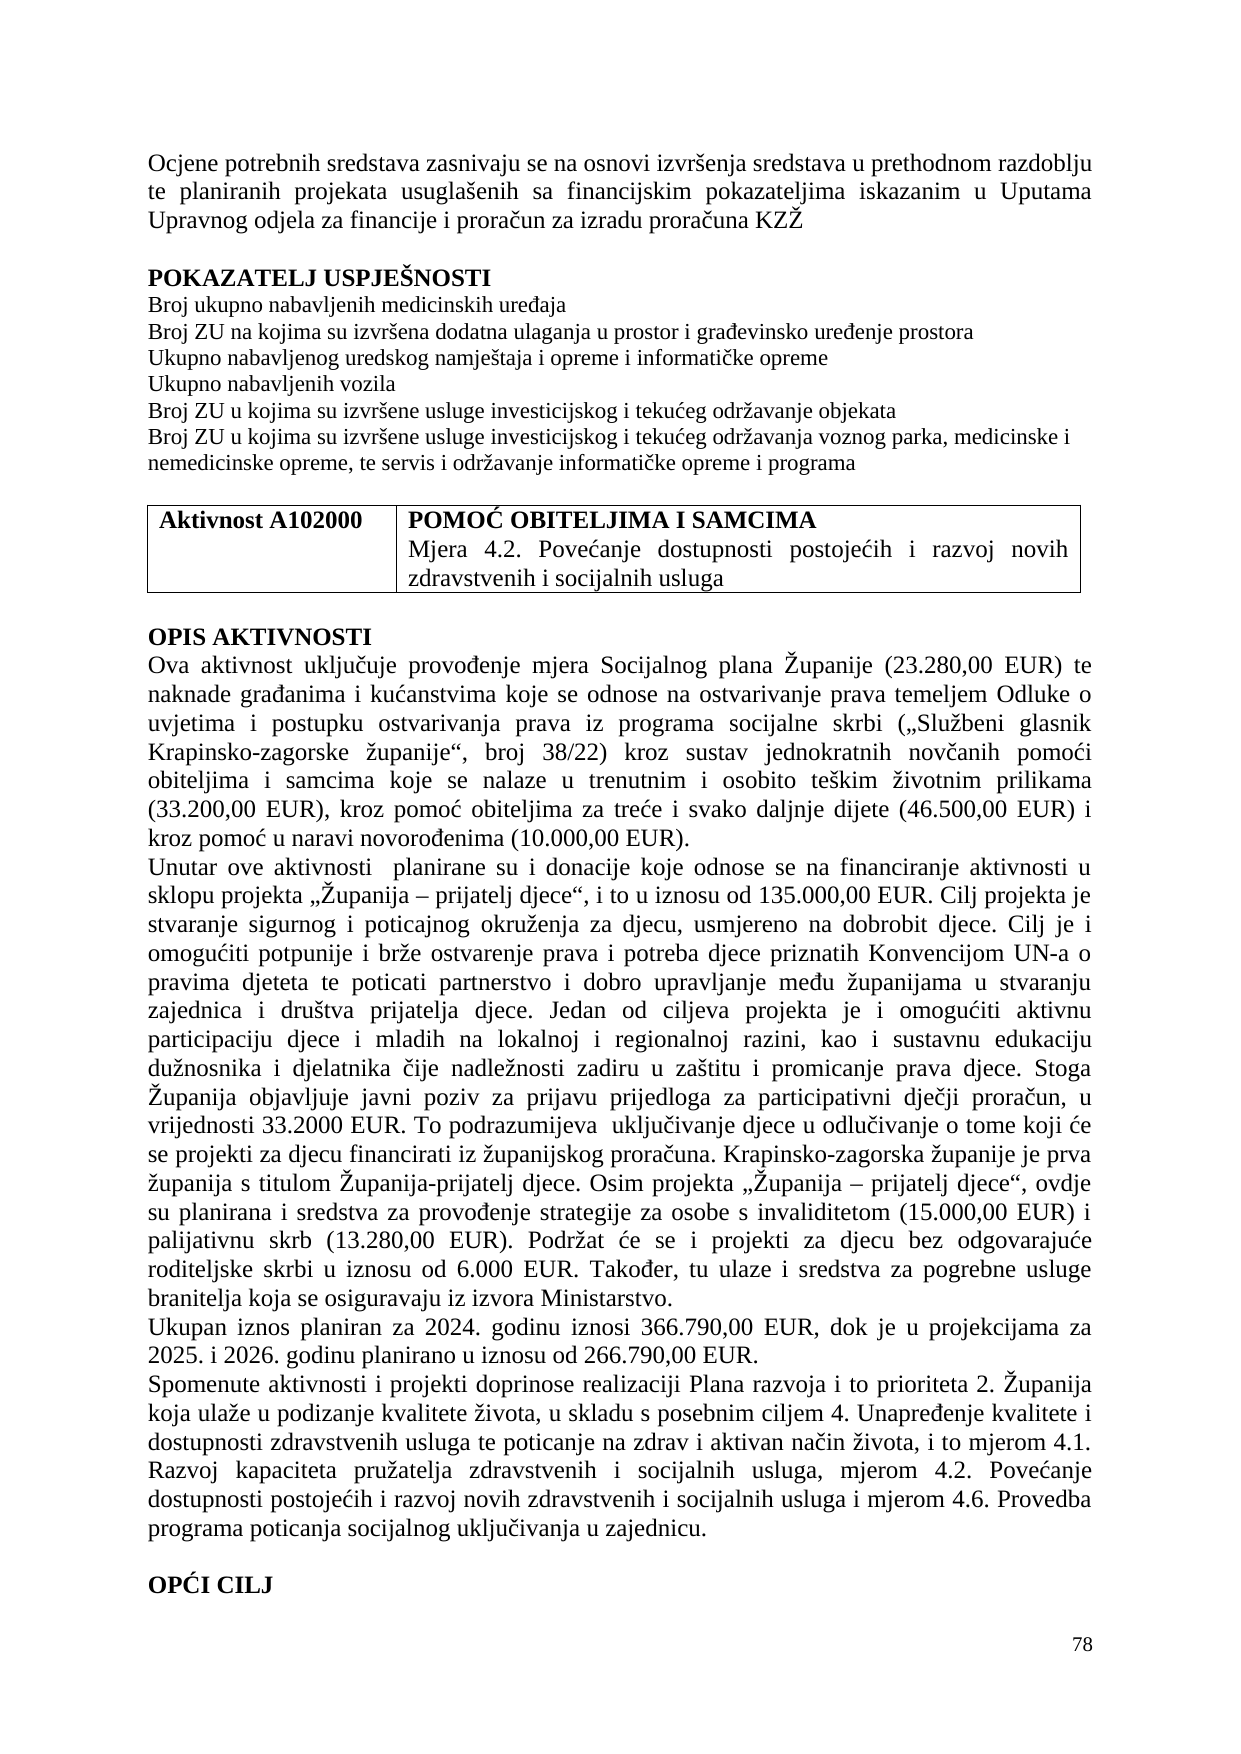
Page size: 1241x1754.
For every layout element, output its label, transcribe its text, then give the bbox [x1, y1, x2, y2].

text Ukupno nabavljenog uredskog namještaja i opreme i informatičke opreme [148, 344, 1093, 370]
text Broj ZU u kojima su izvršene usluge investicijskog i tekućeg održavanja voznog parka, medicinske i nemedicinske opreme, te servis i održavanje informatičke opreme i programa [148, 423, 1093, 476]
table_header Aktivnost A102000 [148, 506, 396, 592]
text Broj ZU u kojima su izvršene usluge investicijskog i tekućeg održavanje objekata [148, 397, 1093, 423]
text Ova aktivnost uključuje provođenje mjera Socijalnog plana Županije (23.280,00 EUR) te naknade građanima i kućanstvima koje se odnose na ostvarivanje prava temeljem Odluke o uvjetima i postupku ostvarivanja prava iz programa socijalne skrbi („Službeni glasnik Krapinsko-zagorske županije“, broj 38/22) kroz sustav jednokratnih novčanih pomoći obiteljima i samcima koje se nalaze u trenutnim i osobito teškim životnim prilikama (33.200,00 EUR), kroz pomoć obiteljima za treće i svako daljnje dijete (46.500,00 EUR) i kroz pomoć u naravi novorođenima (10.000,00 EUR). [148, 650, 1093, 852]
text Unutar ove aktivnosti planirane su i donacije koje odnose se na financiranje aktivnosti u sklopu projekta „Županija – prijatelj djece“, i to u iznosu od 135.000,00 EUR. Cilj projekta je stvaranje sigurnog i poticajnog okruženja za djecu, usmjereno na dobrobit djece. Cilj je i omogućiti potpunije i brže ostvarenje prava i potreba djece priznatih Konvencijom UN-a o pravima djeteta te poticati partnerstvo i dobro upravljanje među županijama u stvaranju zajednica i društva prijatelja djece. Jedan od ciljeva projekta je i omogućiti aktivnu participaciju djece i mladih na lokalnoj i regionalnoj razini, kao i sustavnu edukaciju dužnosnika i djelatnika čije nadležnosti zadiru u zaštitu i promicanje prava djece. Stoga Županija objavljuje javni poziv za prijavu prijedloga za participativni dječji proračun, u vrijednosti 33.2000 EUR. To podrazumijeva uključivanje djece u odlučivanje o tome koji će se projekti za djecu financirati iz županijskog proračuna. Krapinsko-zagorska županije je prva županija s titulom Županija-prijatelj djece. Osim projekta „Županija – prijatelj djece“, ovdje su planirana i sredstva za provođenje strategije za osobe s invaliditetom (15.000,00 EUR) i palijativnu skrb (13.280,00 EUR). Podržat će se i projekti za djecu bez odgovarajuće roditeljske skrbi u iznosu od 6.000 EUR. Također, tu ulaze i sredstva za pogrebne usluge branitelja koja se osiguravaju iz izvora Ministarstvo. [148, 852, 1093, 1312]
text Ukupno nabavljenih vozila [148, 370, 1093, 397]
text Ocjene potrebnih sredstava zasnivaju se na osnovi izvršenja sredstava u prethodnom razdoblju te planiranih projekata usuglašenih sa financijskim pokazateljima iskazanim u Uputama Upravnog odjela za financije i proračun za izradu proračuna KZŽ [148, 148, 1093, 234]
text OPIS AKTIVNOSTI [148, 622, 1093, 650]
text Ukupan iznos planiran za 2024. godinu iznosi 366.790,00 EUR, dok je u projekcijama za 2025. i 2026. godinu planirano u iznosu od 266.790,00 EUR. [148, 1312, 1093, 1369]
table_header POMOĆ OBITELJIMA I SAMCIMA Mjera 4.2. Povećanje dostupnosti postojećih i razvoj novih zdravstvenih i socijalnih usluga [397, 506, 1080, 592]
text Broj ZU na kojima su izvršena dodatna ulaganja u prostor i građevinsko uređenje prostora [148, 318, 1093, 344]
text OPĆI CILJ [148, 1570, 1093, 1599]
text POKAZATELJ USPJEŠNOSTI [148, 263, 1093, 291]
text Broj ukupno nabavljenih medicinskih uređaja [148, 291, 1093, 318]
text Spomenute aktivnosti i projekti doprinose realizaciji Plana razvoja i to prioriteta 2. Županija koja ulaže u podizanje kvalitete života, u skladu s posebnim ciljem 4. Unapređenje kvalitete i dostupnosti zdravstvenih usluga te poticanje na zdrav i aktivan način života, i to mjerom 4.1. Razvoj kapaciteta pružatelja zdravstvenih i socijalnih usluga, mjerom 4.2. Povećanje dostupnosti postojećih i razvoj novih zdravstvenih i socijalnih usluga i mjerom 4.6. Provedba programa poticanja socijalnog uključivanja u zajednicu. [148, 1369, 1093, 1542]
